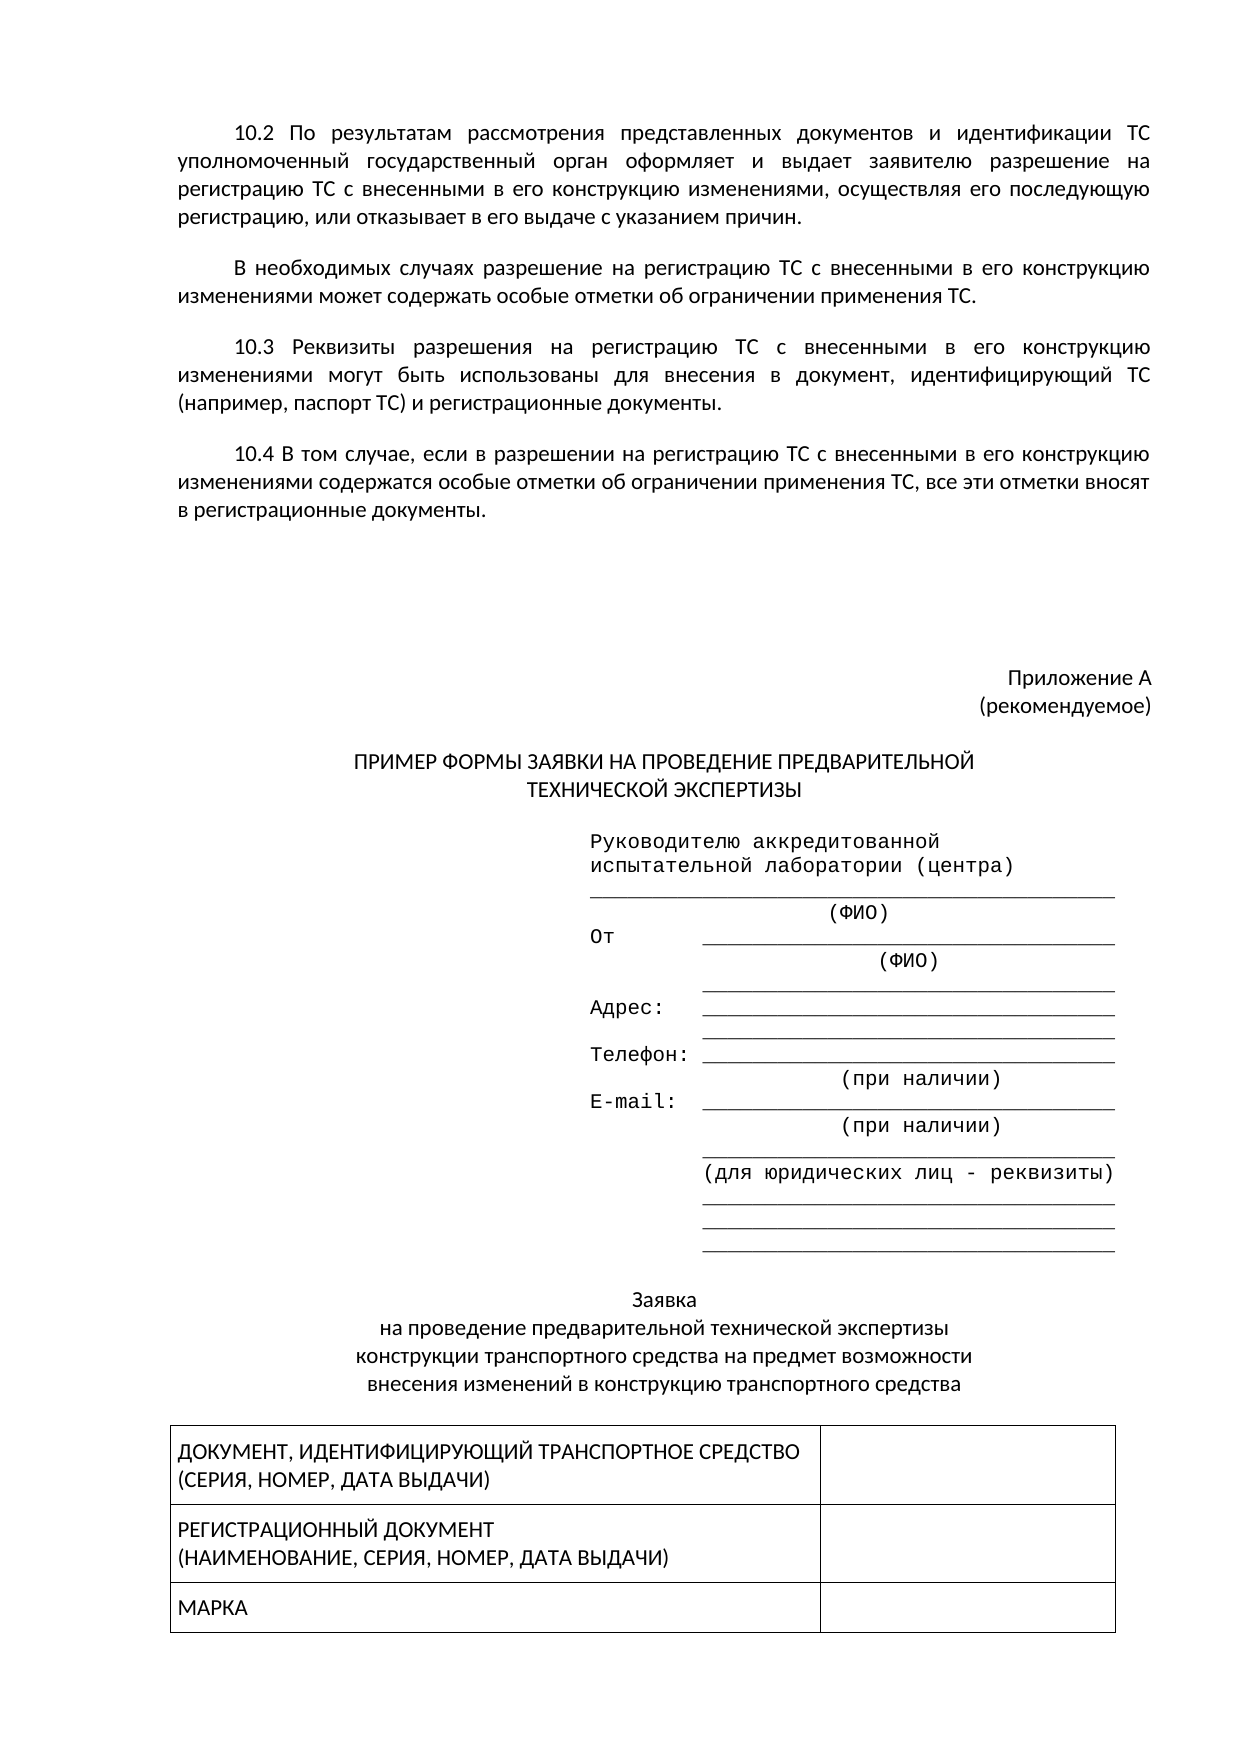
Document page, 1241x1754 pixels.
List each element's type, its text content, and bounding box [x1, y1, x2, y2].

text 10.3 Реквизиты разрешения на регистрацию ТС с внесенными в его конструкцию изменениями могут быть использованы для внесения в документ, идентифицирующий ТС (например, паспорт ТС) и регистрационные документы. [177, 332, 1152, 416]
text _________________________________ [177, 973, 1152, 997]
text (для юридических лиц - реквизиты) [177, 1162, 1152, 1186]
text испытательной лаборатории (центра) [177, 855, 1152, 879]
text Руководителю аккредитованной [177, 831, 1152, 855]
text Адрес: _________________________________ [177, 997, 1152, 1021]
text ПРИМЕР ФОРМЫ ЗАЯВКИ НА ПРОВЕДЕНИЕ ПРЕДВАРИТЕЛЬНОЙ [177, 747, 1152, 775]
table_cell [821, 1583, 1115, 1632]
table_header ДОКУМЕНТ, ИДЕНТИФИЦИРУЮЩИЙ ТРАНСПОРТНОЕ СРЕДСТВО (СЕРИЯ, НОМЕР, ДАТА ВЫДАЧИ) [171, 1426, 820, 1503]
table_cell РЕГИСТРАЦИОННЫЙ ДОКУМЕНТ (НАИМЕНОВАНИЕ, СЕРИЯ, НОМЕР, ДАТА ВЫДАЧИ) [171, 1505, 820, 1582]
text (ФИО) [177, 949, 1152, 973]
text (ФИО) [177, 902, 1152, 926]
text От _________________________________ [177, 926, 1152, 949]
text __________________________________________ [177, 879, 1152, 902]
text _________________________________ [177, 1210, 1152, 1233]
text E-mail: _________________________________ [177, 1091, 1152, 1115]
table_cell МАРКА [171, 1583, 820, 1632]
text внесения изменений в конструкцию транспортного средства [177, 1369, 1152, 1397]
text _________________________________ [177, 1186, 1152, 1210]
text Телефон: _________________________________ [177, 1044, 1152, 1068]
text на проведение предварительной технической экспертизы [177, 1313, 1152, 1341]
text (при наличии) [177, 1115, 1152, 1139]
text Заявка [177, 1285, 1152, 1313]
text 10.2 По результатам рассмотрения представленных документов и идентификации ТС уполномоченный государственный орган оформляет и выдает заявителю разрешение на регистрацию ТС с внесенными в его конструкцию изменениями, осуществляя его последующую регистрацию, или отказывает в его выдаче с указанием причин. [177, 118, 1152, 230]
text (при наличии) [177, 1068, 1152, 1091]
text _________________________________ [177, 1139, 1152, 1162]
text (рекомендуемое) [177, 691, 1152, 719]
text 10.4 В том случае, если в разрешении на регистрацию ТС с внесенными в его конструкцию изменениями содержатся особые отметки об ограничении применения ТС, все эти отметки вносят в регистрационные документы. [177, 439, 1152, 523]
text Приложение А [177, 663, 1152, 691]
text В необходимых случаях разрешение на регистрацию ТС с внесенными в его конструкцию изменениями может содержать особые отметки об ограничении применения ТС. [177, 253, 1152, 309]
table_header [821, 1426, 1115, 1503]
table_cell [821, 1505, 1115, 1582]
text _________________________________ [177, 1233, 1152, 1257]
text конструкции транспортного средства на предмет возможности [177, 1341, 1152, 1369]
text _________________________________ [177, 1021, 1152, 1044]
text ТЕХНИЧЕСКОЙ ЭКСПЕРТИЗЫ [177, 775, 1152, 803]
